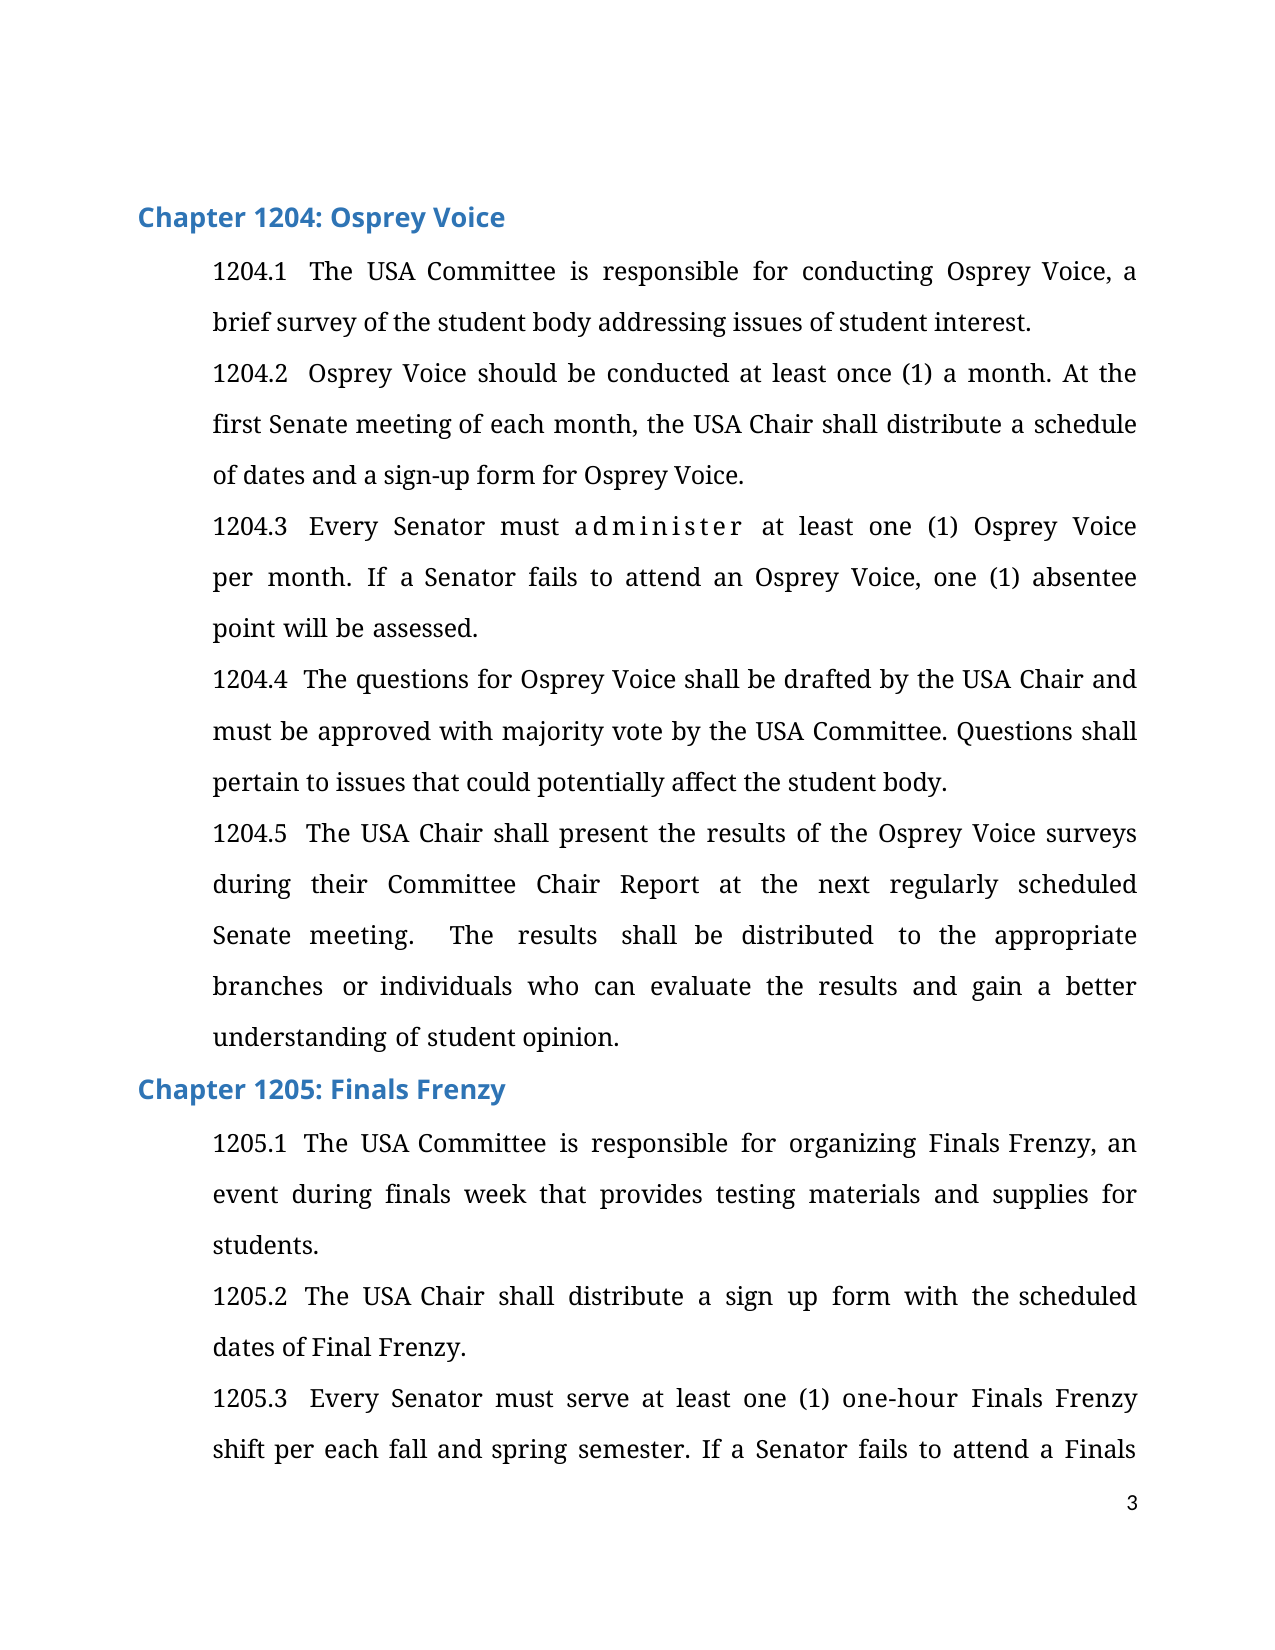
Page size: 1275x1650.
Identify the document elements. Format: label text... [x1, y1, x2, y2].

subtitle 1205.1 The USA Committee is responsible for organizing Finals Frenzy, an event during finals week that provides testing materials and supplies for students. [212, 1126, 1137, 1262]
subtitle 1205.2 The USA Chair shall distribute a sign up form with the scheduled dates of Final Frenzy. [212, 1279, 1137, 1364]
subtitle 1204.3 Every Senator must administer at least one (1) Osprey Voice per month. If a Senator fails to attend an Osprey Voice, one (1) absentee point will be assessed. [212, 509, 1137, 645]
subtitle 1204.4 The questions for Osprey Voice shall be drafted by the USA Chair and must be approved with majority vote by the USA Committee. Questions shall pertain to issues that could potentially affect the student body. [212, 662, 1137, 798]
subtitle 1204.1 The USA Committee is responsible for conducting Osprey Voice, a brief survey of the student body addressing issues of student interest. [212, 254, 1137, 339]
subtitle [212, 1381, 1137, 1466]
subtitle Chapter 1205: Finals Frenzy [137, 1070, 1137, 1107]
subtitle 1204.2 Osprey Voice should be conducted at least once (1) a month. At the first Senate meeting of each month, the USA Chair shall distribute a schedule of dates and a sign-up form for Osprey Voice. [212, 356, 1137, 492]
subtitle Chapter 1204: Osprey Voice [137, 198, 1137, 235]
subtitle 1204.5 The USA Chair shall present the results of the Osprey Voice surveys during their Committee Chair Report at the next regularly scheduled Senate meeting. The results shall be distributed to the appropriate branches or individuals who can evaluate the results and gain a better understanding of student opinion. [212, 815, 1137, 1053]
